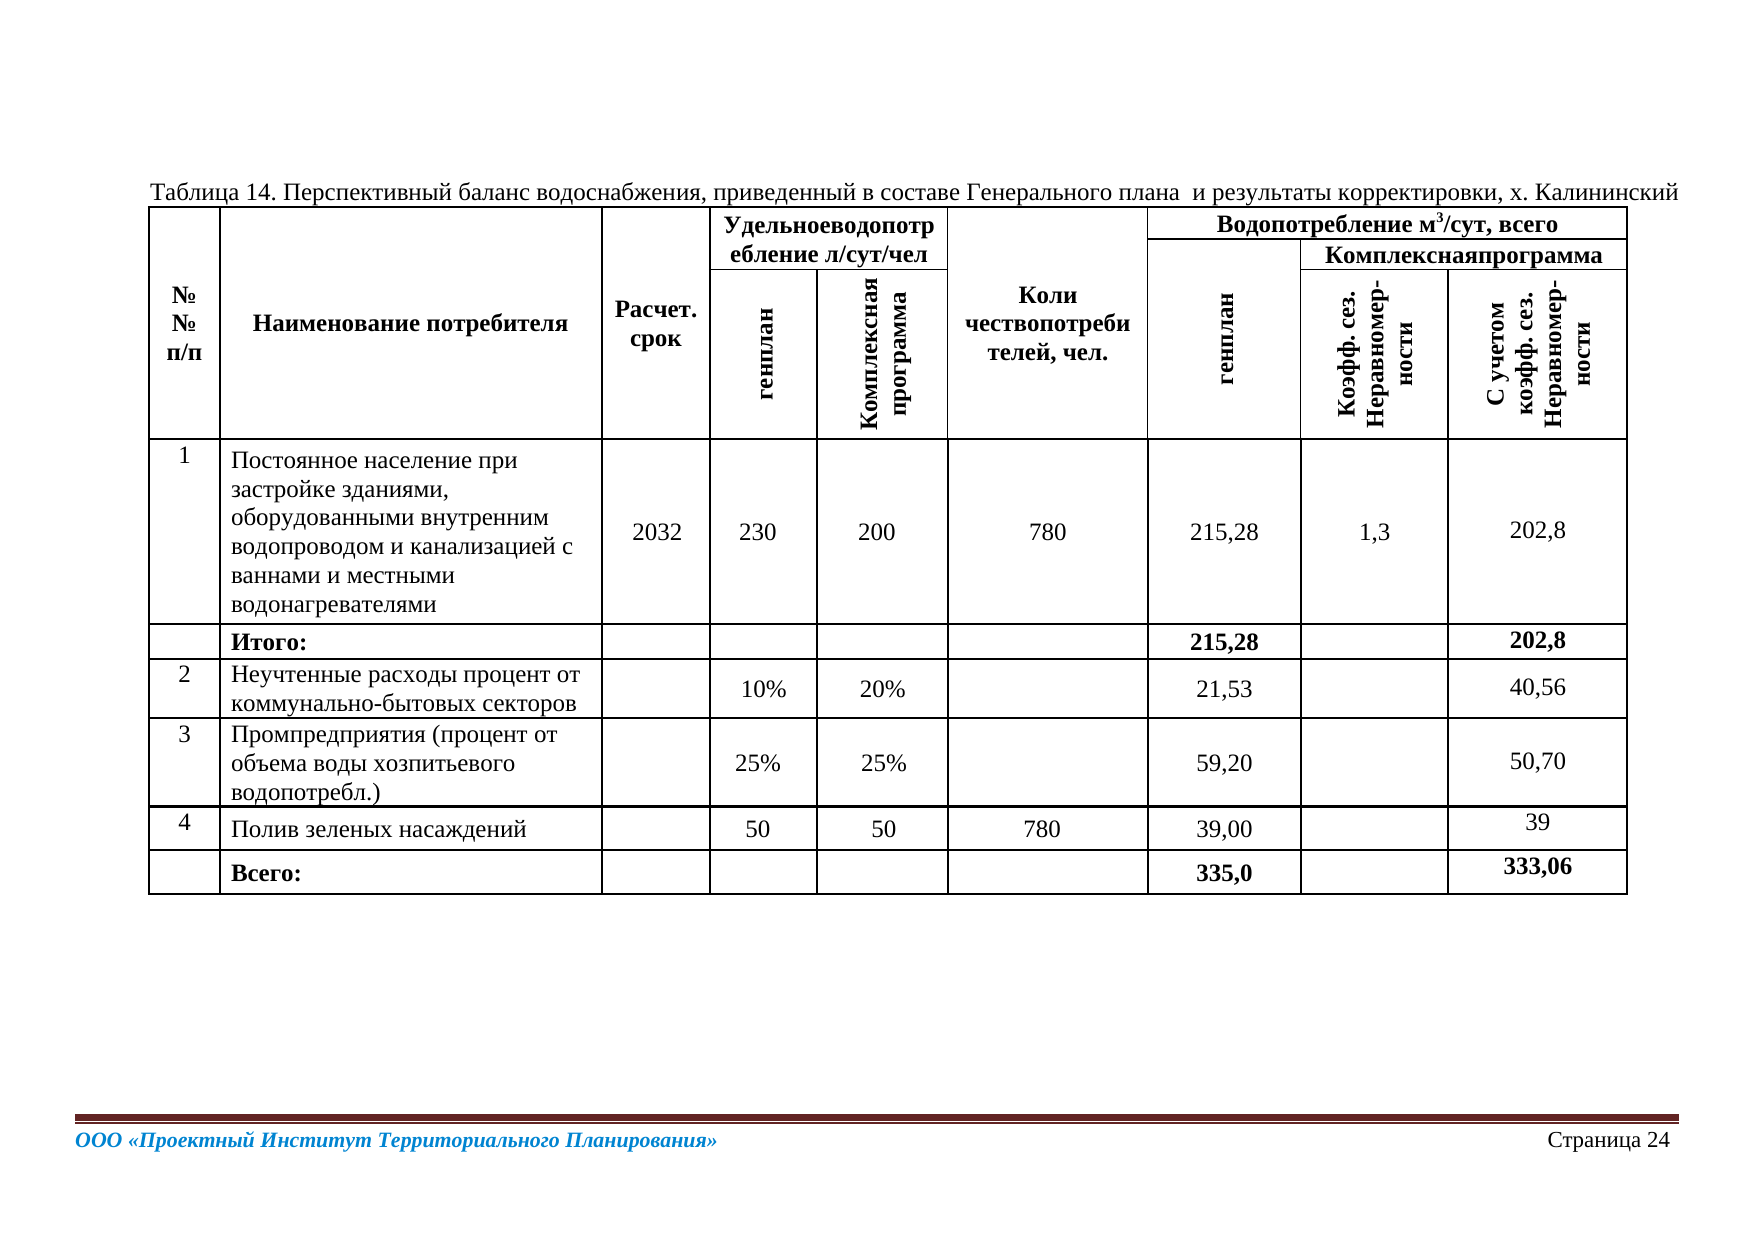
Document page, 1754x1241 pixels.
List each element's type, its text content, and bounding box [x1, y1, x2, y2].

table_cell 215,28 [1149, 440, 1300, 623]
table_cell 40,56 [1449, 660, 1626, 717]
table_header Расчет. срок [603, 208, 709, 438]
table_header №№ п/п [150, 208, 219, 438]
table_cell 1,3 [1302, 440, 1447, 623]
table_cell Комплекснаяпрограмма [1301, 240, 1626, 269]
table_header Водопотребление м3/сут, всего [1148, 208, 1626, 238]
table_cell 2032 [603, 440, 709, 623]
table_cell 4 [150, 808, 219, 849]
table_cell [711, 851, 816, 893]
table_cell Итого: [221, 625, 601, 657]
table_cell [949, 851, 1147, 893]
table_cell 1 [150, 440, 219, 623]
table_cell [603, 808, 709, 849]
table_cell 333,06 [1449, 851, 1626, 893]
table_cell [711, 625, 816, 657]
table_cell Постоянное население при застройке зданиями, оборудованными внутренним водопроводом и канализацией с ваннами и местными водонагревателями [221, 440, 601, 623]
table_cell [1302, 719, 1447, 805]
table_cell 202,8 [1449, 440, 1626, 623]
table_cell 335,0 [1149, 851, 1300, 893]
table_cell 10% [711, 660, 816, 717]
table_cell [1302, 808, 1447, 849]
table_cell 200 [818, 440, 947, 623]
table_cell генплан [1148, 240, 1300, 438]
table_cell Всего: [221, 851, 601, 893]
table_cell [603, 625, 709, 657]
table_cell Коэфф. сез. Неравномер-ности [1301, 270, 1447, 438]
table_cell 3 [150, 719, 219, 805]
table_cell [150, 625, 219, 657]
table_cell [949, 719, 1147, 805]
table_cell генплан [711, 270, 816, 438]
table_cell [949, 660, 1147, 717]
table_cell 780 [949, 440, 1147, 623]
table_cell С учетом коэфф. сез. Неравномер-ности [1449, 270, 1626, 438]
table_header Удельноеводопотребление л/сут/чел [711, 208, 947, 269]
table_cell 780 [949, 808, 1147, 849]
table_cell [1302, 625, 1447, 657]
table_cell 39,00 [1149, 808, 1300, 849]
table_cell 50 [818, 808, 947, 849]
table_cell 39 [1449, 808, 1626, 849]
table_cell 215,28 [1149, 625, 1300, 657]
table_cell 2 [150, 660, 219, 717]
table_cell [1302, 660, 1447, 717]
table_cell 50 [711, 808, 816, 849]
table_cell Комплекснаяпрограмма [818, 270, 947, 438]
table_cell [150, 851, 219, 893]
table_cell [818, 625, 947, 657]
table_cell 25% [711, 719, 816, 805]
table_cell Неучтенные расходы процент от коммунально-бытовых секторов [221, 660, 601, 717]
table_cell 202,8 [1449, 625, 1626, 657]
table_cell [1302, 851, 1447, 893]
table_header Наименование потребителя [221, 208, 601, 438]
table_cell 25% [818, 719, 947, 805]
table_cell [818, 851, 947, 893]
table_cell [603, 660, 709, 717]
text Таблица 14. Перспективный баланс водоснабжения, приведенный в составе Генерального плана и результаты корректировки, х. Калининский [75, 177, 1679, 206]
table_cell [603, 719, 709, 805]
table_cell Промпредприятия (процент от объема воды хозпитьевого водопотребл.) [221, 719, 601, 805]
table_header Количествопотребителей, чел. [948, 208, 1147, 438]
table_cell 20% [818, 660, 947, 717]
table_cell 59,20 [1149, 719, 1300, 805]
table_cell [603, 851, 709, 893]
table_cell Полив зеленых насаждений [221, 808, 601, 849]
table_cell [949, 625, 1147, 657]
table_cell 50,70 [1449, 719, 1626, 805]
table_cell 230 [711, 440, 816, 623]
table_cell 21,53 [1149, 660, 1300, 717]
